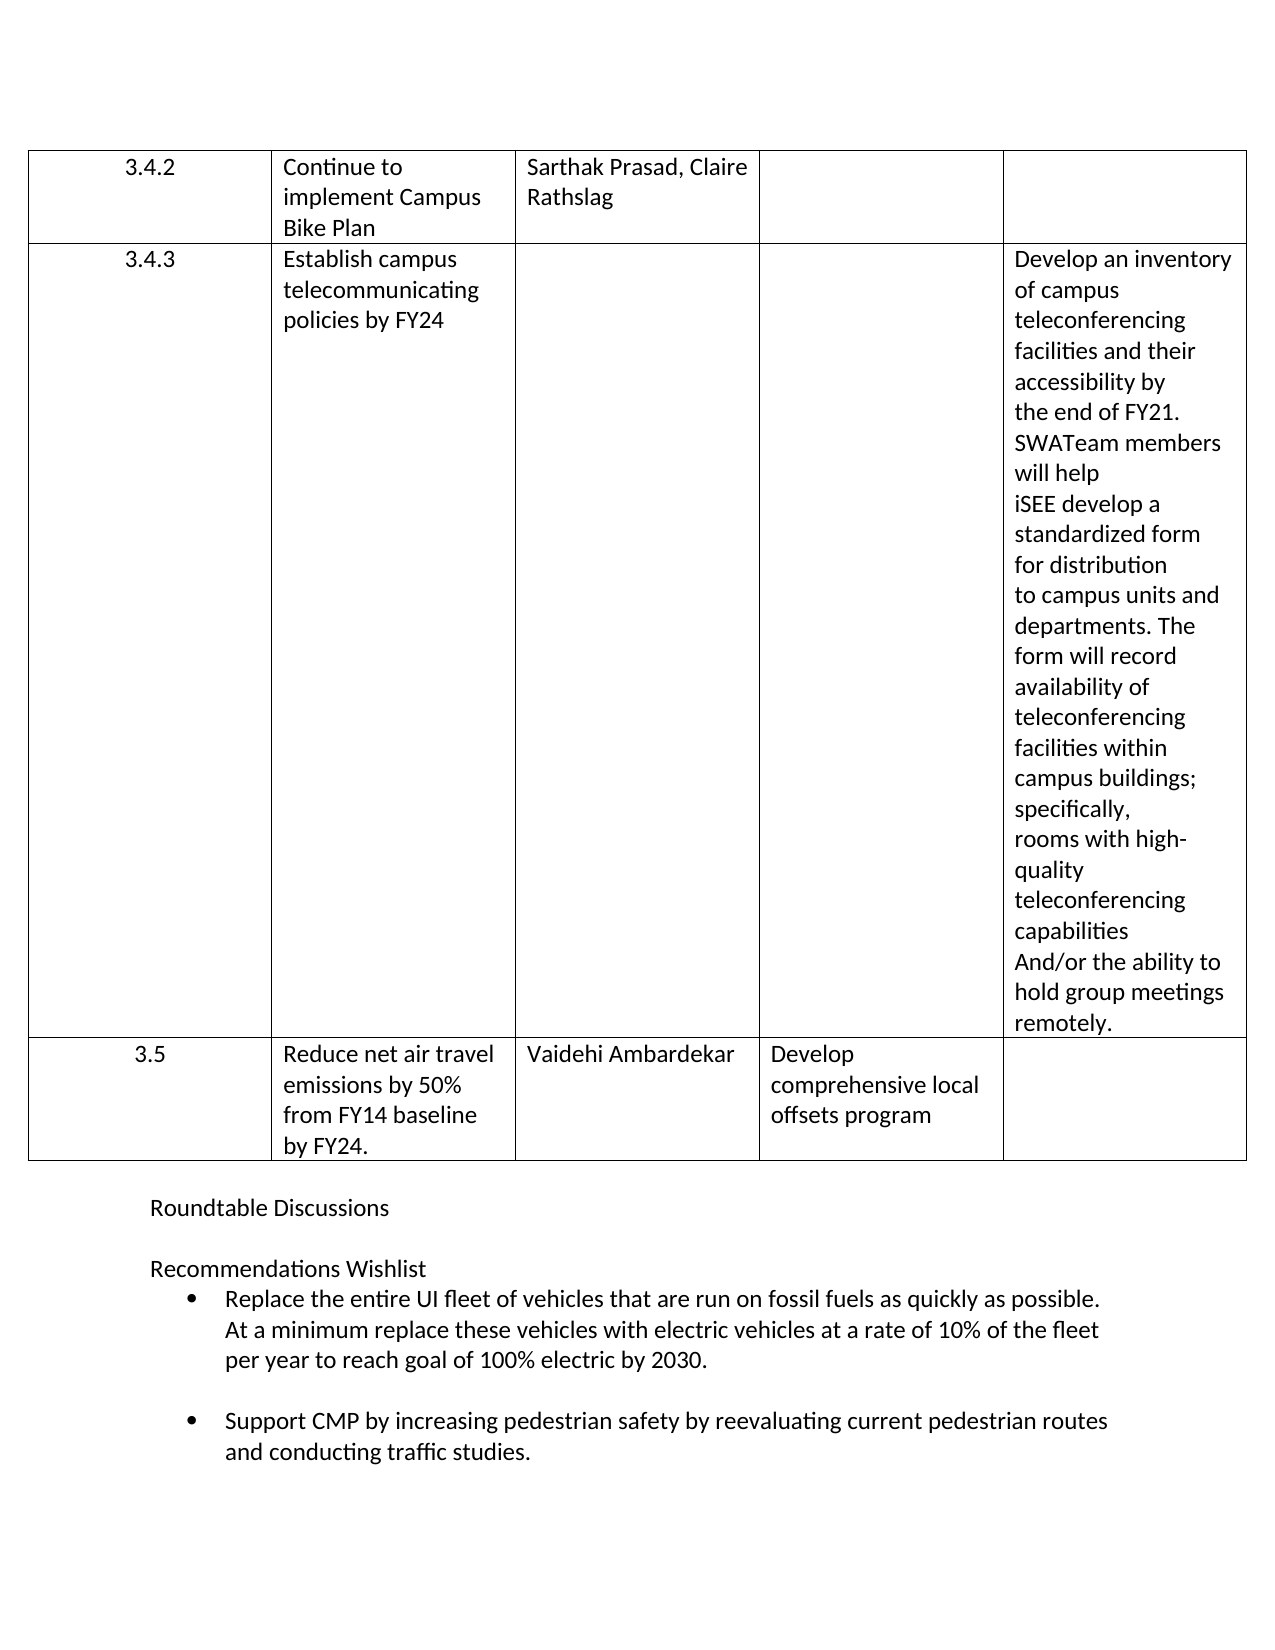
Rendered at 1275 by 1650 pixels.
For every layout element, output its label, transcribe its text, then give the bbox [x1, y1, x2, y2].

table_cell [1004, 151, 1246, 243]
table_cell Vaidehi Ambardekar [516, 1038, 759, 1160]
list Support CMP by increasing pedestrian safety by reevaluating current pedestrian routes and conducting traffic studies. [187, 1406, 1125, 1467]
table_cell Sarthak Prasad, Claire Rathslag [516, 151, 759, 243]
table_cell Reduce net air travel emissions by 50% from FY14 baseline by FY24. [272, 1038, 515, 1160]
table_cell Continue to implement Campus Bike Plan [272, 151, 515, 243]
table_cell 3.4.3 [29, 244, 271, 1037]
list Replace the entire UI fleet of vehicles that are run on fossil fuels as quickly as possible. At a minimum replace these vehicles with electric vehicles at a rate of 10% of the fleet per year to reach goal of 100% electric by 2030. [187, 1283, 1125, 1375]
table_cell [760, 151, 1003, 243]
table_cell [516, 244, 759, 1037]
table_cell Develop an inventory of campus teleconferencing facilities and their accessibility by the end of FY21. SWATeam members will help iSEE develop a standardized form for distribution to campus units and departments. The form will record availability of teleconferencing facilities within campus buildings; specifically, rooms with high-quality teleconferencing capabilities And/or the ability to hold group meetings remotely. [1004, 244, 1246, 1037]
table_cell [760, 244, 1003, 1037]
text Recommendations Wishlist [150, 1253, 1125, 1283]
table_cell 3.5 [29, 1038, 271, 1160]
table_cell Establish campus telecommunicating policies by FY24 [272, 244, 515, 1037]
table_cell Develop comprehensive local offsets program [760, 1038, 1003, 1160]
table_cell [1004, 1038, 1246, 1160]
table_cell 3.4.2 [29, 151, 271, 243]
text Roundtable Discussions [150, 1192, 1125, 1222]
